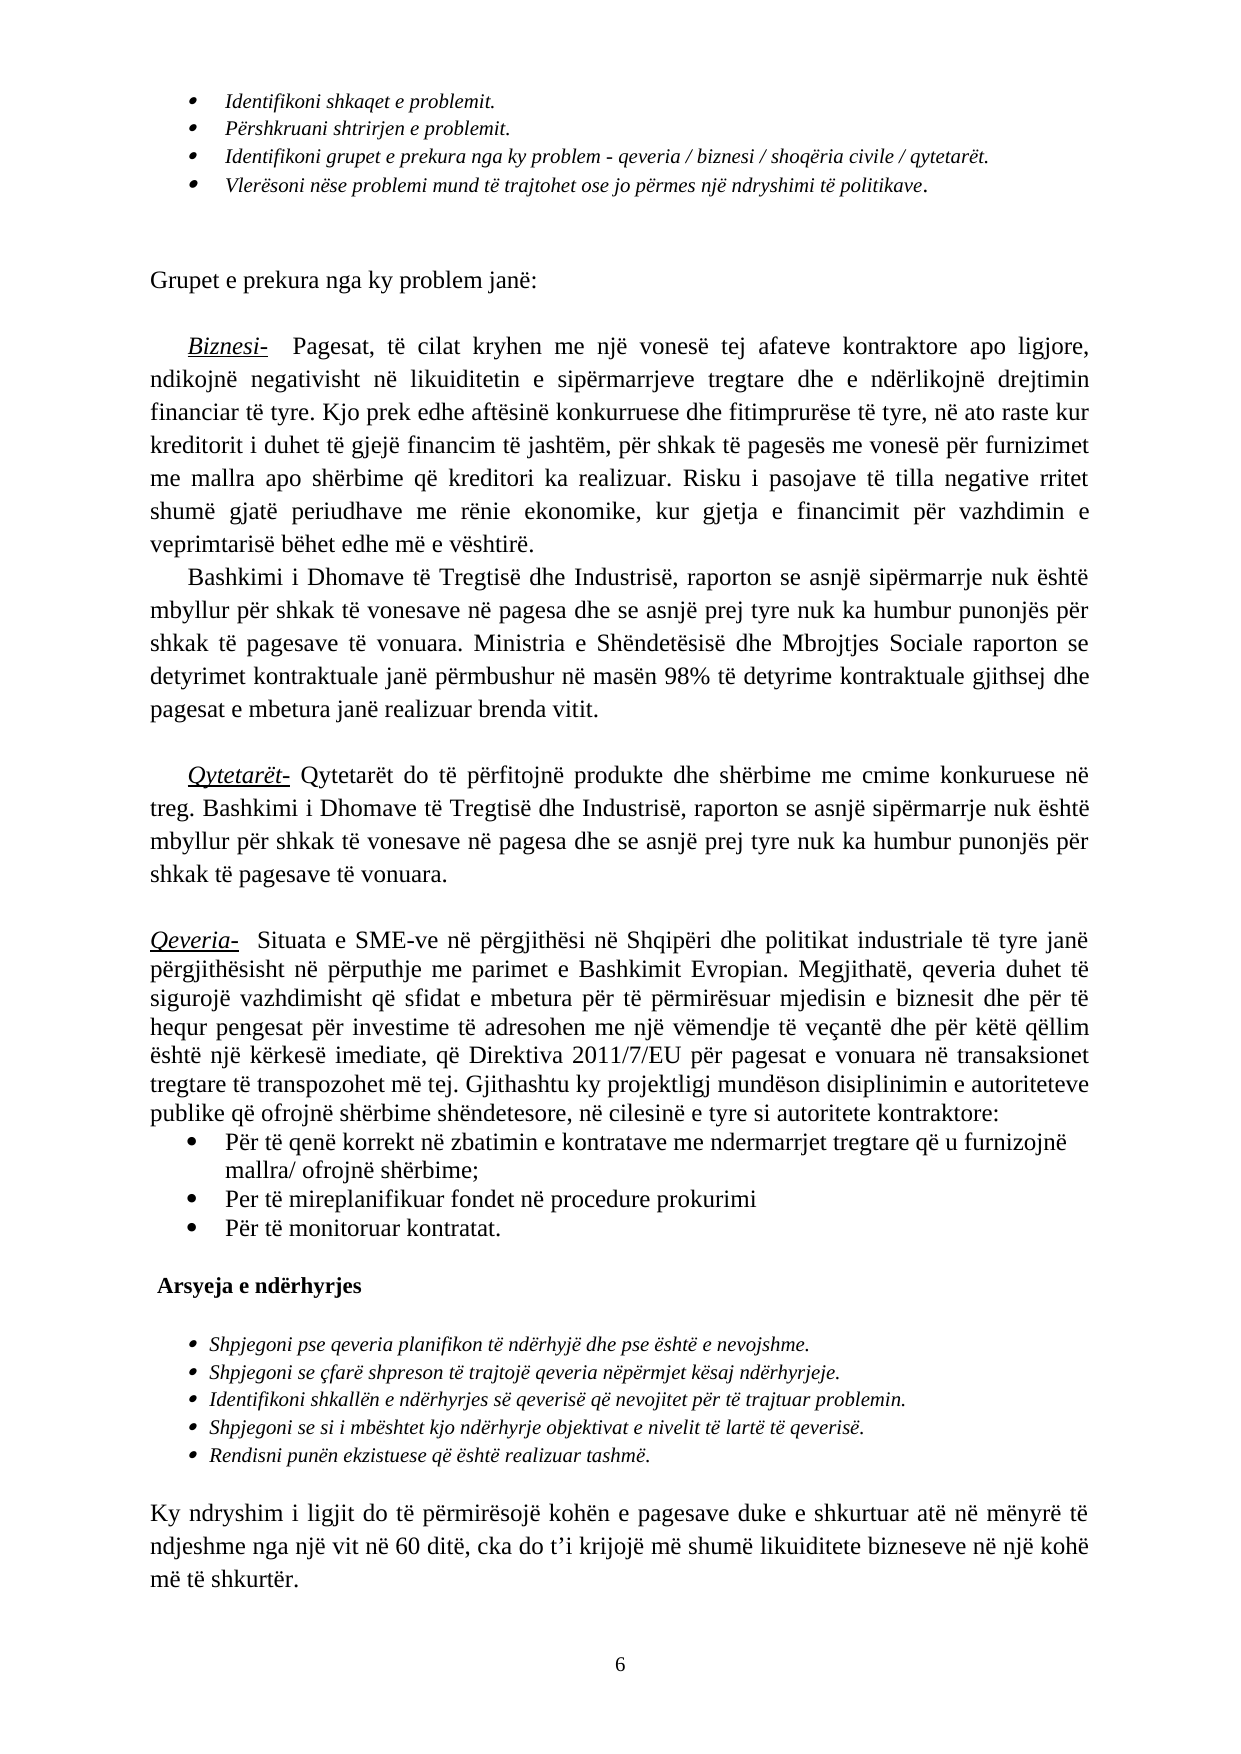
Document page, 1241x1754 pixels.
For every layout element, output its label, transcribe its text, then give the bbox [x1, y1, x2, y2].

list Për të monitoruar kontratat. [187, 1213, 1090, 1242]
list Shpjegoni se si i mbështet kjo ndërhyrje objektivat e nivelit të lartë të qeverisë. [187, 1415, 1090, 1439]
text Arsyeja e ndërhyrjes [150, 1272, 1090, 1298]
list Për të qenë korrekt në zbatimin e kontratave me ndermarrjet tregtare që u furnizojnë mallra/ ofrojnë shërbime; [187, 1127, 1090, 1184]
list Rendisni punën ekzistuese që është realizuar tashmë. [187, 1443, 1090, 1467]
text Qytetarët- Qytetarët do të përfitojnë produkte dhe shërbime me cmime konkuruese në treg. Bashkimi i Dhomave të Tregtisë dhe Industrisë, raporton se asnjë sipërmarrje nuk është mbyllur për shkak të vonesave në pagesa dhe se asnjë prej tyre nuk ka humbur punonjës për shkak të pagesave të vonuara. [150, 760, 1090, 888]
list Identifikoni shkaqet e problemit. [187, 89, 1090, 113]
list Vlerësoni nëse problemi mund të trajtohet ose jo përmes një ndryshimi të politikave. [187, 171, 1090, 198]
text Qeveria- Situata e SME-ve në përgjithësi në Shqipëri dhe politikat industriale të tyre janë përgjithësisht në përputhje me parimet e Bashkimit Evropian. Megjithatë, qeveria duhet të sigurojë vazhdimisht që sfidat e mbetura për të përmirësuar mjedisin e biznesit dhe për të hequr pengesat për investime të adresohen me një vëmendje të veçantë dhe për këtë qëllim është një kërkesë imediate, që Direktiva 2011/7/EU për pagesat e vonuara në transaksionet tregtare të transpozohet më tej. Gjithashtu ky projektligj mundëson disiplinimin e autoriteteve publike që ofrojnë shërbime shëndetesore, në cilesinë e tyre si autoritete kontraktore: [150, 925, 1090, 1127]
list Identifikoni shkallën e ndërhyrjes së qeverisë që nevojitet për të trajtuar problemin. [187, 1387, 1090, 1411]
text Ky ndryshim i ligjit do të përmirësojë kohën e pagesave duke e shkurtuar atë në mënyrë të ndjeshme nga një vit në 60 ditë, cka do t’i krijojë më shumë likuiditete bizneseve në një kohë më të shkurtër. [150, 1498, 1090, 1593]
text Bashkimi i Dhomave të Tregtisë dhe Industrisë, raporton se asnjë sipërmarrje nuk është mbyllur për shkak të vonesave në pagesa dhe se asnjë prej tyre nuk ka humbur punonjës për shkak të pagesave të vonuara. Ministria e Shëndetësisë dhe Mbrojtjes Sociale raporton se detyrimet kontraktuale janë përmbushur në masën 98% të detyrime kontraktuale gjithsej dhe pagesat e mbetura janë realizuar brenda vitit. [150, 562, 1090, 723]
text Biznesi- Pagesat, të cilat kryhen me një vonesë tej afateve kontraktore apo ligjore, ndikojnë negativisht në likuiditetin e sipërmarrjeve tregtare dhe e ndërlikojnë drejtimin financiar të tyre. Kjo prek edhe aftësinë konkurruese dhe fitimprurëse të tyre, në ato raste kur kreditorit i duhet të gjejë financim të jashtëm, për shkak të pagesës me vonesë për furnizimet me mallra apo shërbime që kreditori ka realizuar. Risku i pasojave të tilla negative rritet shumë gjatë periudhave me rënie ekonomike, kur gjetja e financimit për vazhdimin e veprimtarisë bëhet edhe më e vështirë. [150, 331, 1090, 558]
list Shpjegoni pse qeveria planifikon të ndërhyjë dhe pse është e nevojshme. [187, 1332, 1090, 1356]
list Per të mireplanifikuar fondet në procedure prokurimi [187, 1184, 1090, 1213]
list Identifikoni grupet e prekura nga ky problem - qeveria / biznesi / shoqëria civile / qytetarët. [187, 144, 1090, 168]
text Grupet e prekura nga ky problem janë: [150, 265, 1090, 294]
list Shpjegoni se çfarë shpreson të trajtojë qeveria nëpërmjet kësaj ndërhyrjeje. [187, 1360, 1090, 1384]
list Përshkruani shtrirjen e problemit. [187, 116, 1090, 140]
